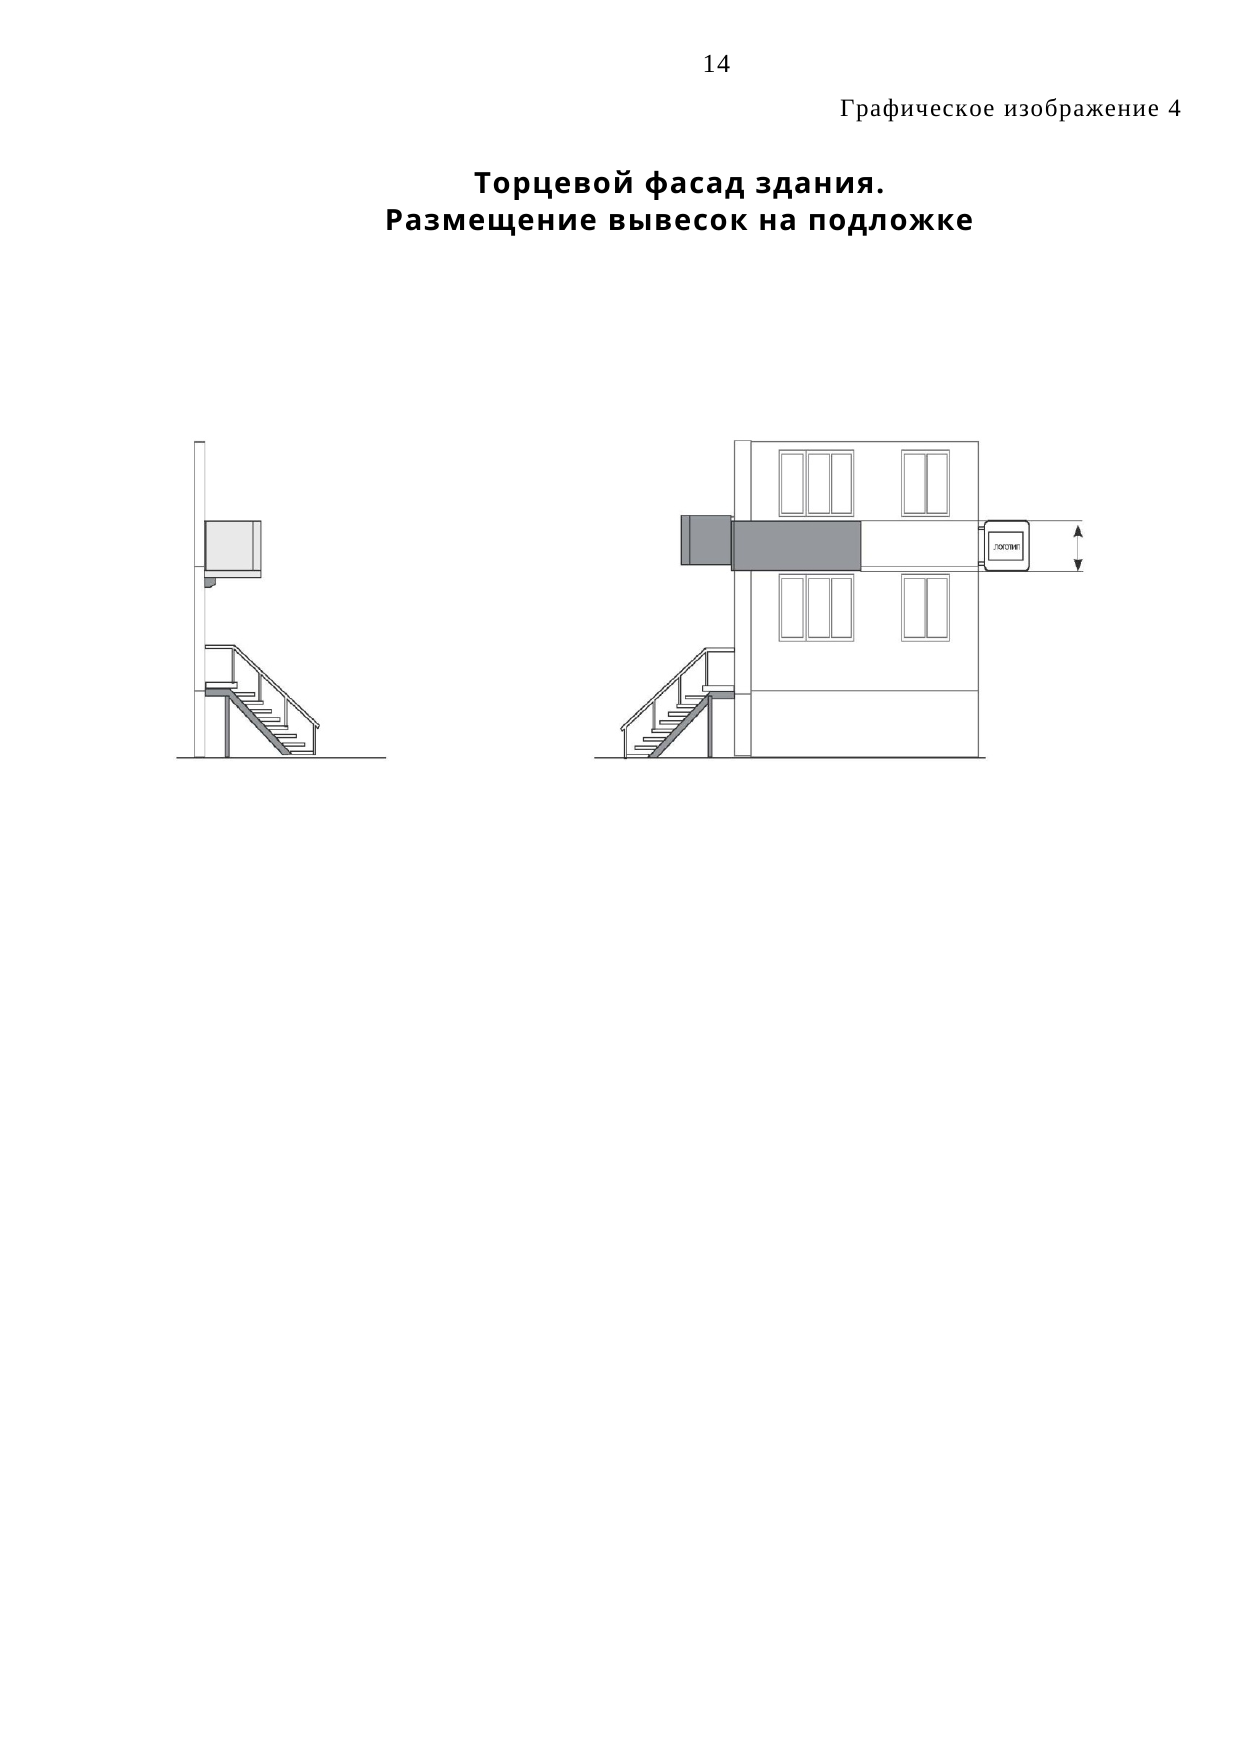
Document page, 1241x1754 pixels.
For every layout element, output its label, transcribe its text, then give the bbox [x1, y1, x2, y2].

picture [103, 409, 1142, 824]
text Торцевой фасад здания. [177, 163, 1181, 201]
text Графическое изображение 4 [709, 97, 1181, 122]
text Размещение вывесок на подложке [177, 201, 1181, 238]
